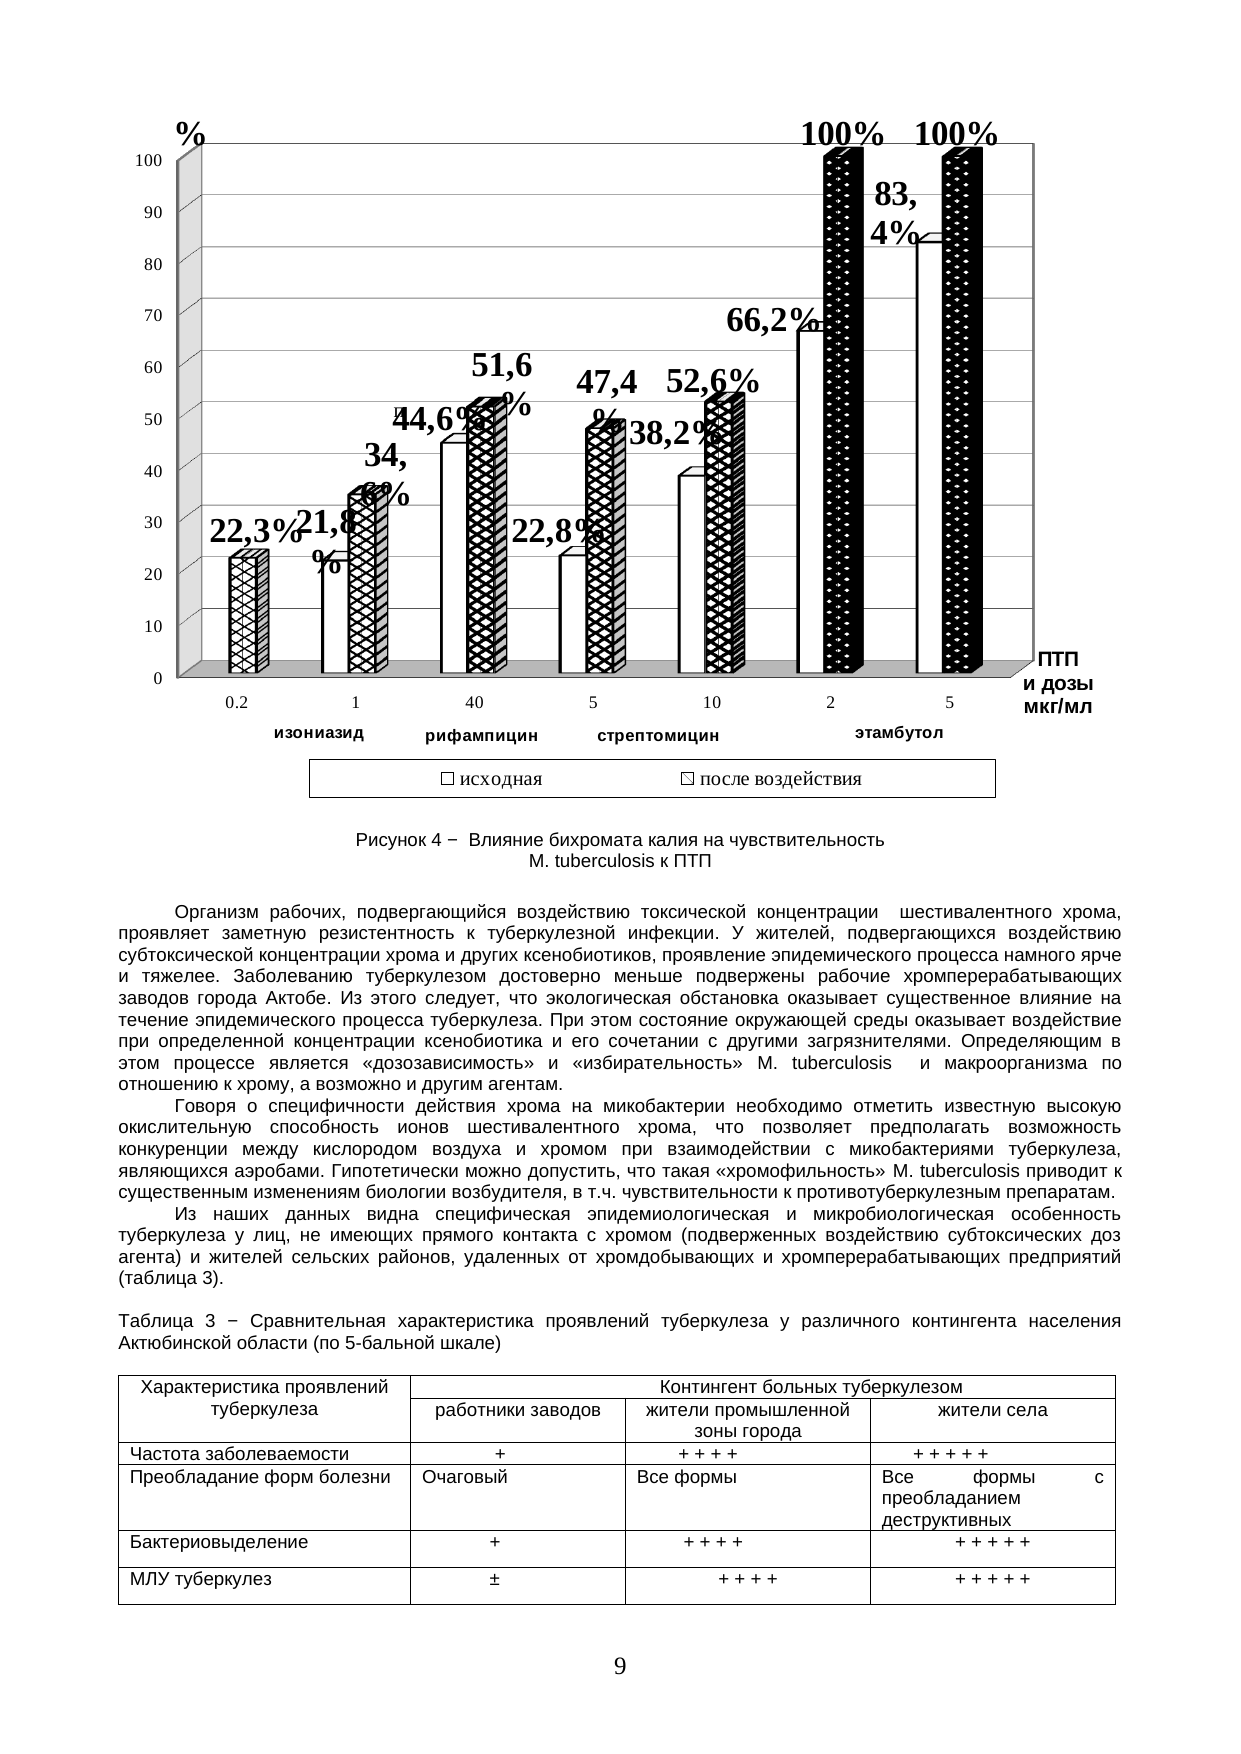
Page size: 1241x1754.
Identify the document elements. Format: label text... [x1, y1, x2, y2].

text Таблица 3 − Сравнительная характеристика проявлений туберкулеза у различного контингента населения Актюбинской области (по 5-бальной шкале) [118, 1310, 1122, 1353]
table_header Контингент больных туберкулезом [411, 1376, 1115, 1398]
table_cell Бактериовыделение [119, 1531, 410, 1567]
table_cell Преобладание форм болезни [119, 1465, 410, 1530]
table_cell + [411, 1443, 625, 1464]
text Организм рабочих, подвергающийся воздействию токсической концентрации шестивалентного хрома, проявляет заметную резистентность к туберкулезной инфекции. У жителей, подвергающихся воздействию субтоксической концентрации хрома и других ксенобиотиков, проявление эпидемического процесса намного ярче и тяжелее. Заболеванию туберкулезом достоверно меньше подвержены рабочие хромперерабатывающих заводов города Актобе. Из этого следует, что экологическая обстановка оказывает существенное влияние на течение эпидемического процесса туберкулеза. При этом состояние окружающей среды оказывает воздействие при определенной концентрации ксенобиотика и его сочетании с другими загрязнителями. Определяющим в этом процессе является «дозозависимость» и «избирательность» M. tuberculosis и макроорганизма по отношению к хрому, а возможно и другим агентам. [118, 901, 1122, 1095]
table_cell + [411, 1531, 625, 1567]
text M. tuberculosis к ПТП [118, 850, 1122, 872]
table_cell жители промышленной зоны города [626, 1399, 870, 1442]
table_cell + + + + [626, 1531, 870, 1567]
table_cell ± [411, 1568, 625, 1604]
table_cell + + + + + [871, 1443, 1115, 1464]
table_cell Частота заболеваемости [119, 1443, 410, 1464]
table_cell + + + + + [871, 1568, 1115, 1604]
table_cell жители села [871, 1399, 1115, 1442]
table_cell Все формы [626, 1465, 870, 1530]
table_cell + + + + [626, 1443, 870, 1464]
table_cell работники заводов [411, 1399, 625, 1442]
text Из наших данных видна специфическая эпидемиологическая и микробиологическая особенность туберкулеза у лиц, не имеющих прямого контакта с хромом (подверженных воздействию субтоксических доз агента) и жителей сельских районов, удаленных от хромдобывающих и хромперерабатывающих предприятий (таблица 3). [118, 1202, 1122, 1289]
table_header Характеристика проявлений туберкулеза [119, 1376, 410, 1442]
table_cell Все формы с преобладанием деструктивных [871, 1465, 1115, 1530]
table_cell Очаговый [411, 1465, 625, 1530]
table_cell + + + + [626, 1568, 870, 1604]
table_cell МЛУ туберкулез [119, 1568, 410, 1604]
text Говоря о специфичности действия хрома на микобактерии необходимо отметить известную высокую окислительную способность ионов шестивалентного хрома, что позволяет предполагать возможность конкуренции между кислородом воздуха и хромом при взаимодействии с микобактериями туберкулеза, являющихся аэробами. Гипотетически можно допустить, что такая «хромофильность» M. tuberculosis приводит к существенным изменениям биологии возбудителя, в т.ч. чувствительности к противотуберкулезным препаратам. [118, 1095, 1122, 1202]
text Рисунок 4 − Влияние бихромата калия на чувствительность [118, 829, 1122, 850]
table_cell + + + + + [871, 1531, 1115, 1567]
